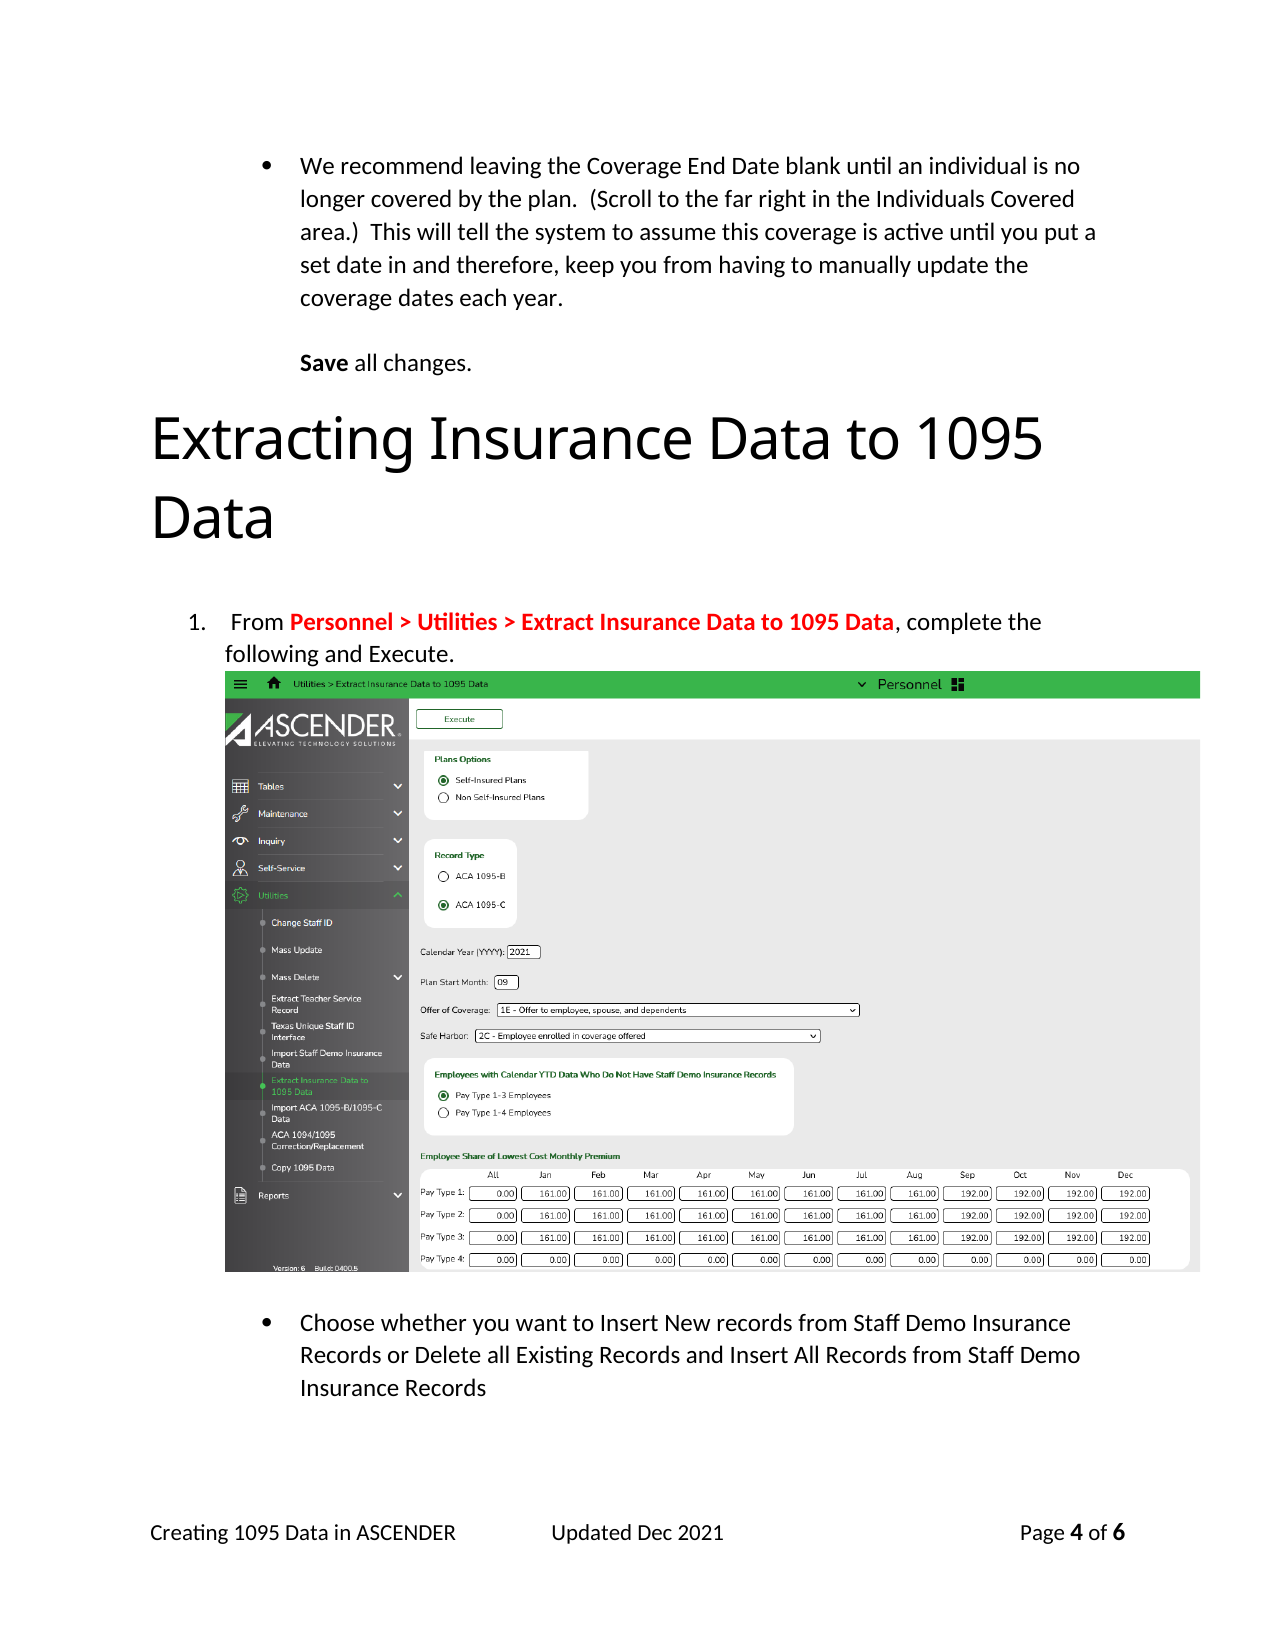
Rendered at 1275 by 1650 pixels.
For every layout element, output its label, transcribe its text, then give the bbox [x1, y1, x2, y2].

title Extracting Insurance Data to 1095 Data [150, 397, 1125, 556]
list We recommend leaving the Coverage End Date blank until an individual is no longer covered by the plan. (Scroll to the far right in the Individuals Covered area.) This will tell the system to assume this coverage is active until you put a set date in and therefore, keep you from having to manually update the coverage dates each year. [262, 150, 1125, 312]
list Choose whether you want to Insert New records from Staff Demo Insurance Records or Delete all Existing Records and Insert All Records from Staff Demo Insurance Records [262, 1307, 1125, 1403]
picture [225, 671, 1200, 1272]
list Save all changes. [300, 347, 1125, 378]
list From Personnel > Utilities > Extract Insurance Data to 1095 Data, complete the following and Execute. [187, 606, 1125, 669]
